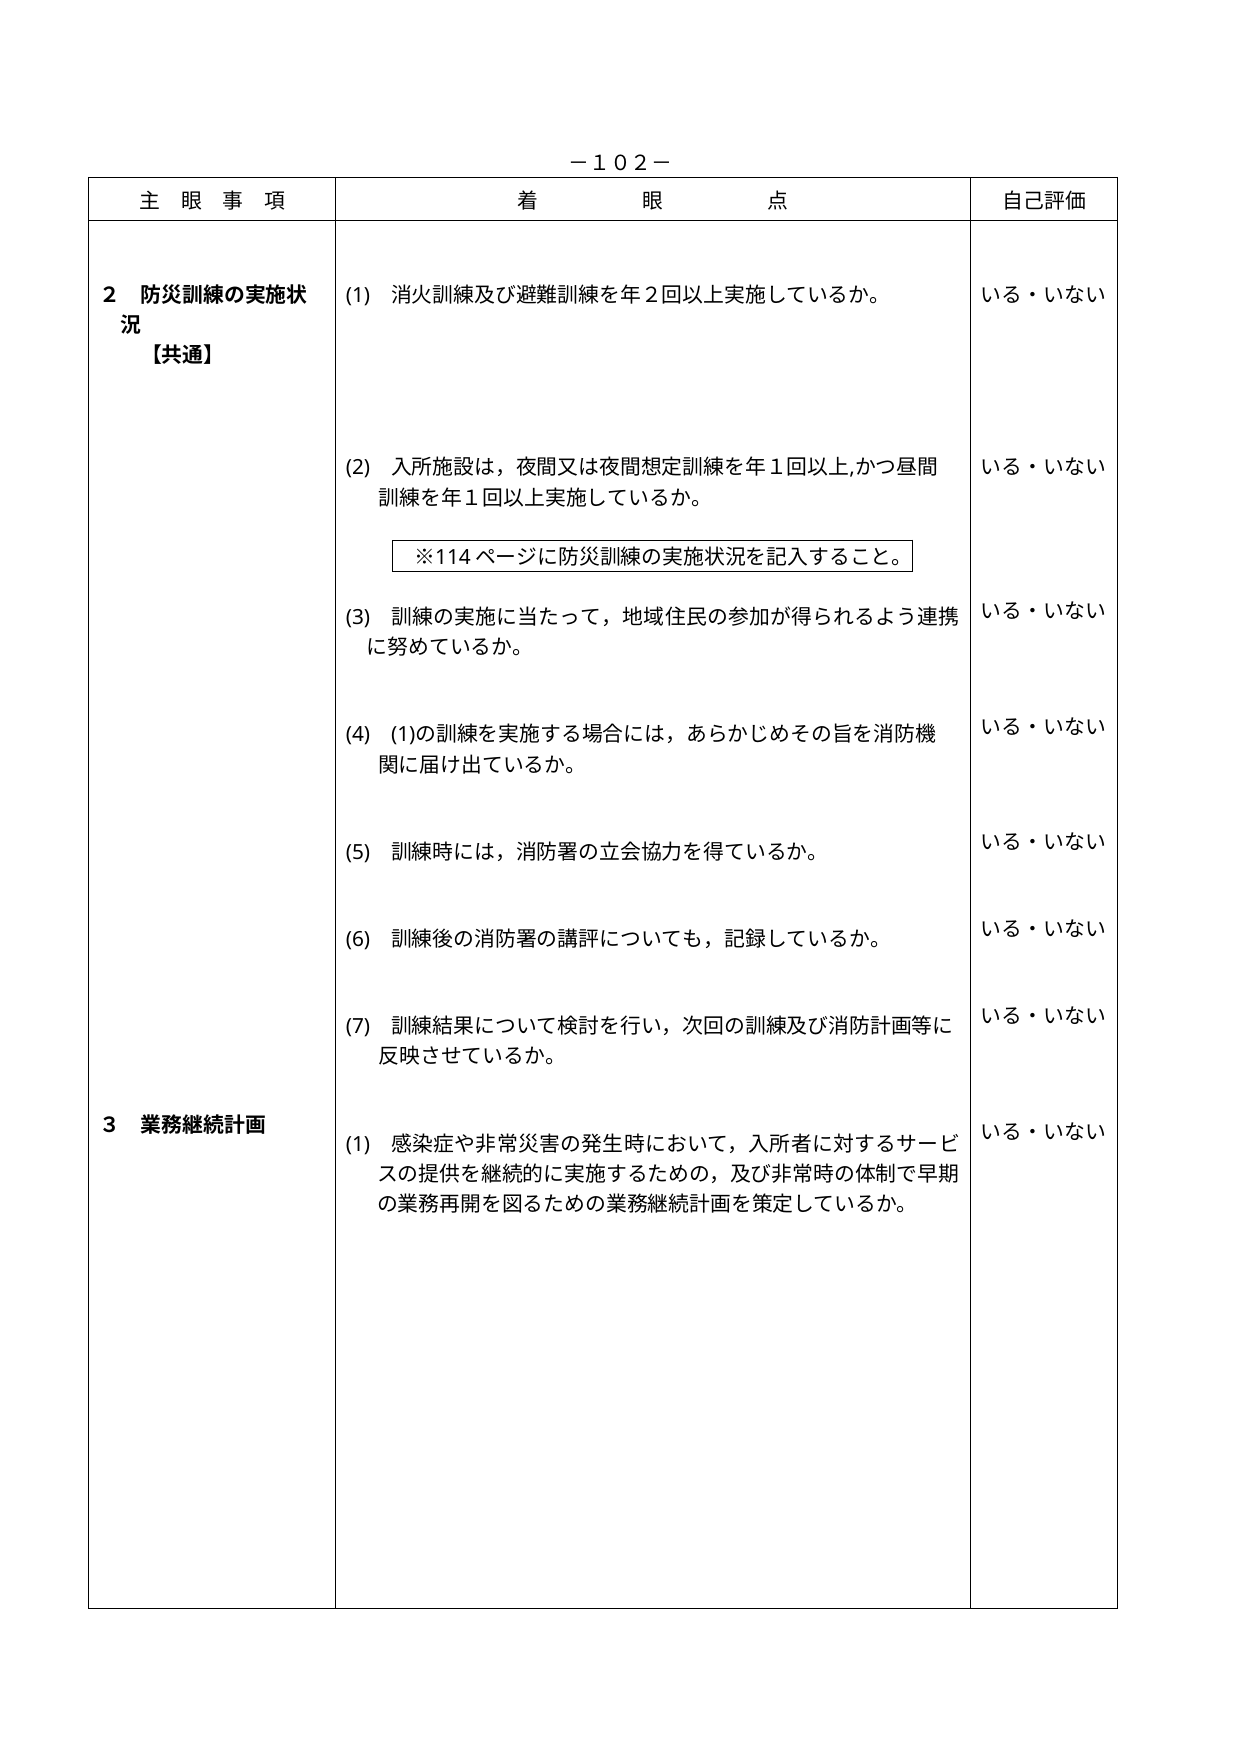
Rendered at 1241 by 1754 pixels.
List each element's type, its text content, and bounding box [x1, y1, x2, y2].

table_header 自己評価 [971, 178, 1117, 220]
table_cell いる・いない いる・いない いる・いない いる・いない いる・いない いる・いない いる・いない いる・いない [971, 221, 1117, 1608]
text －１０２－ [89, 147, 1152, 177]
table_header 着 眼 点 [336, 178, 970, 220]
table_cell ２ 防災訓練の実施状 況 【共通】 ３ 業務継続計画 [89, 221, 335, 1608]
table_header 主 眼 事 項 [89, 178, 335, 220]
table_cell (1) 消火訓練及び避難訓練を年２回以上実施しているか。 (2) 入所施設は，夜間又は夜間想定訓練を年１回以上,かつ昼間 訓練を年１回以上実施しているか。 ※114ページに防災訓練の実施状況を記入すること。 (3) 訓練の実施に当たって，地域住民の参加が得られるよう連携に努めているか。 (4) (1)の訓練を実施する場合には，あらかじめその旨を消防機 関に届け出ているか。 (5) 訓練時には，消防署の立会協力を得ているか。 (6) 訓練後の消防署の講評についても，記録しているか。 (7) 訓練結果について検討を行い，次回の訓練及び消防計画等に 反映させているか。 (1) 感染症や非常災害の発生時において，入所者に対するサービスの提供を継続的に実施するための，及び非常時の体制で早期の業務再開を図るための業務継続計画を策定しているか。 [336, 221, 970, 1608]
